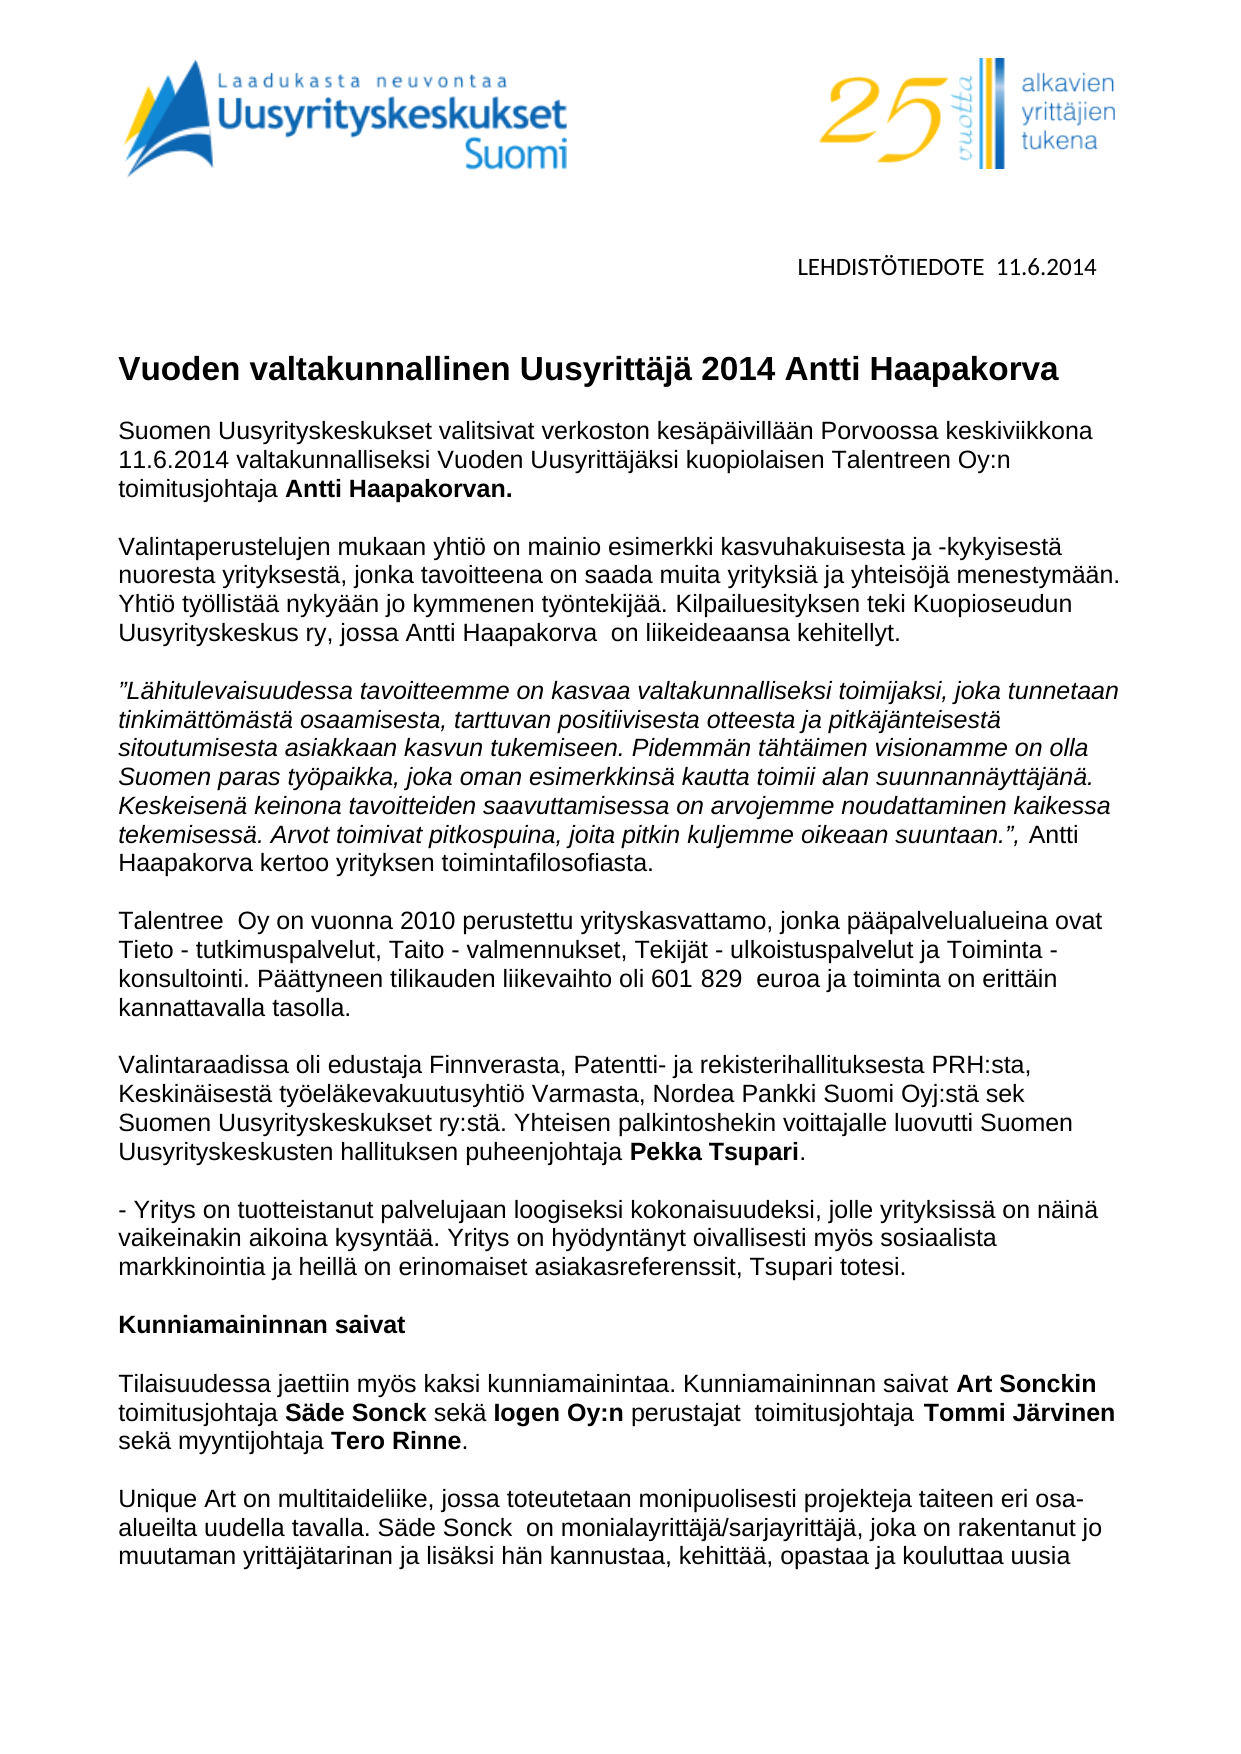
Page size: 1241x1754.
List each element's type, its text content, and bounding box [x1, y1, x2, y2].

text Tilaisuudessa jaettiin myös kaksi kunniamainintaa. Kunniamaininnan saivat Art Sonckin toimitusjohtaja Säde Sonck sekä Iogen Oy:n perustajat toimitusjohtaja Tommi Järvinen sekä myyntijohtaja Tero Rinne. [118, 1369, 1122, 1455]
text Suomen Uusyrityskeskukset valitsivat verkoston kesäpäivillään Porvoossa keskiviikkona 11.6.2014 valtakunnalliseksi Vuoden Uusyrittäjäksi kuopiolaisen Talentreen Oy:n toimitusjohtaja Antti Haapakorvan. [118, 416, 1122, 503]
text Talentree Oy on vuonna 2010 perustettu yrityskasvattamo, jonka pääpalvelualueina ovat Tieto - tutkimuspalvelut, Taito - valmennukset, Tekijät - ulkoistuspalvelut ja Toiminta - konsultointi. Päättyneen tilikauden liikevaihto oli 601 829 euroa ja toiminta on erittäin kannattavalla tasolla. [118, 906, 1122, 1021]
text - Yritys on tuotteistanut palvelujaan loogiseksi kokonaisuudeksi, jolle yrityksissä on näinä vaikeinakin aikoina kysyntää. Yritys on hyödyntänyt oivallisesti myös sosiaalista markkinointia ja heillä on erinomaiset asiakasreferenssit, Tsupari totesi. [118, 1195, 1122, 1281]
text ”Lähitulevaisuudessa tavoitteemme on kasvaa valtakunnalliseksi toimijaksi, joka tunnetaan tinkimättömästä osaamisesta, tarttuvan positiivisesta otteesta ja pitkäjänteisestä sitoutumisesta asiakkaan kasvun tukemiseen. Pidemmän tähtäimen visionamme on olla Suomen paras työpaikka, joka oman esimerkkinsä kautta toimii alan suunnannäyttäjänä. Keskeisenä keinona tavoitteiden saavuttamisessa on arvojemme noudattaminen kaikessa tekemisessä. Arvot toimivat pitkospuina, joita pitkin kuljemme oikeaan suuntaan.”, Antti Haapakorva kertoo yrityksen toimintafilosofiasta. [118, 676, 1122, 877]
text LEHDISTÖTIEDOTE 11.6.2014 [661, 251, 1122, 282]
text Vuoden valtakunnallinen Uusyrittäjä 2014 Antti Haapakorva [118, 349, 1122, 387]
text Valintaperustelujen mukaan yhtiö on mainio esimerkki kasvuhakuisesta ja -kykyisestä nuoresta yrityksestä, jonka tavoitteena on saada muita yrityksiä ja yhteisöjä menestymään. Yhtiö työllistää nykyään jo kymmenen työntekijää. Kilpailuesityksen teki Kuopioseudun Uusyrityskeskus ry, jossa Antti Haapakorva on liikeideaansa kehitellyt. [118, 532, 1122, 647]
picture [819, 58, 1115, 169]
text Valintaraadissa oli edustaja Finnverasta, Patentti- ja rekisterihallituksesta PRH:sta, Keskinäisestä työeläkevakuutusyhtiö Varmasta, Nordea Pankki Suomi Oyj:stä sek Suomen Uusyrityskeskukset ry:stä. Yhteisen palkintoshekin voittajalle luovutti Suomen Uusyrityskeskusten hallituksen puheenjohtaja Pekka Tsupari. [118, 1051, 1122, 1166]
picture [122, 58, 567, 180]
text Kunniamaininnan saivat [118, 1310, 1122, 1340]
